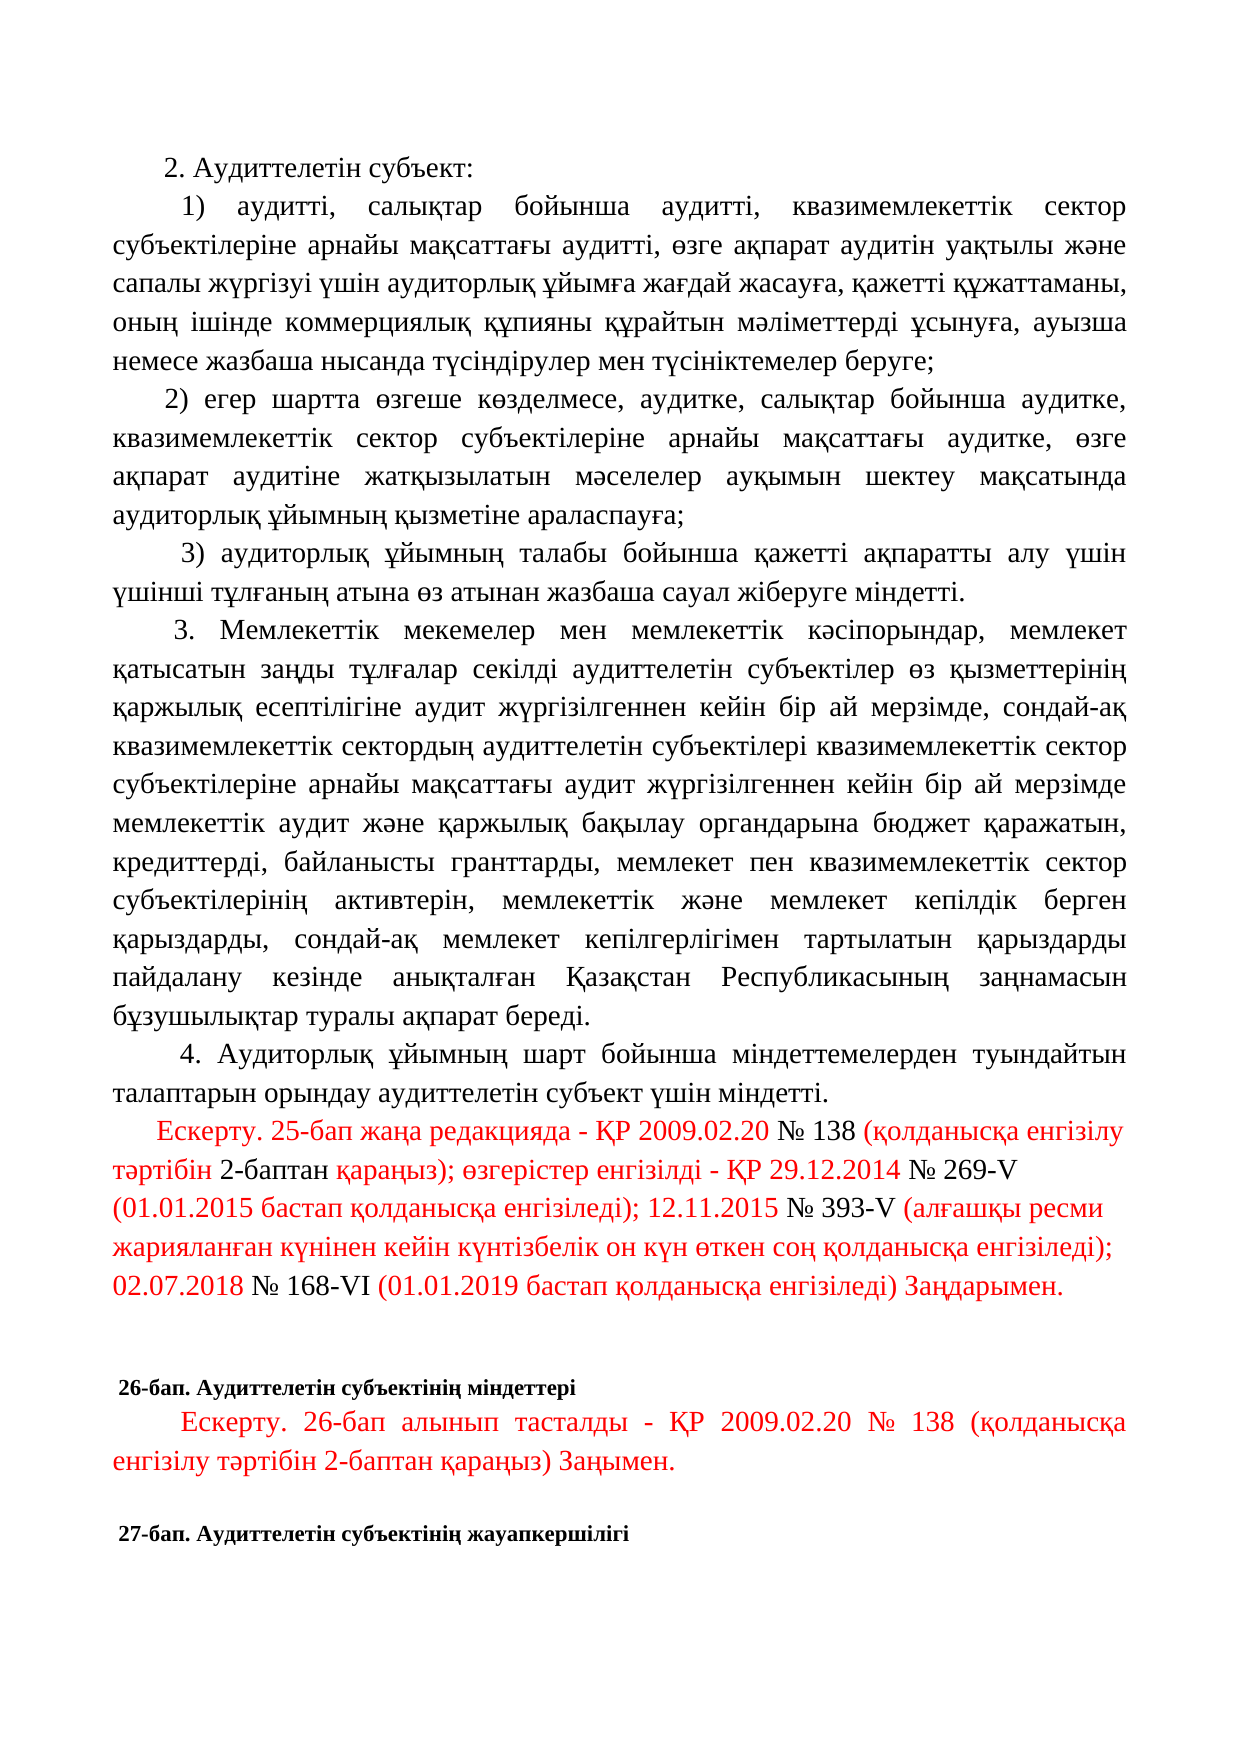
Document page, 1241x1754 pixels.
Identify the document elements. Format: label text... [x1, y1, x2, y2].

text Ескерту. 25-бап жаңа редакцияда - ҚР 2009.02.20 № 138 (қолданысқа енгізілу тәртібін 2-баптан қараңыз); өзгерістер енгізілді - ҚР 29.12.2014 № 269-V (01.01.2015 бастап қолданысқа енгізіледі); 12.11.2015 № 393-V (алғашқы ресми жарияланған күнінен кейін күнтізбелік он күн өткен соң қолданысқа енгізіледі); 02.07.2018 № 168-VІ (01.01.2019 бастап қолданысқа енгізіледі) Заңдарымен. [112, 1113, 1128, 1370]
text 27-бап. Аудиттелетiн субъектiнiң жауапкершiлiгi [112, 1520, 1128, 1546]
text 3. Мемлекеттік мекемелер мен мемлекеттік кәсіпорындар, мемлекет қатысатын заңды тұлғалар секілді аудиттелетін субъектілер өз қызметтерінің қаржылық есептілігіне аудит жүргізілгеннен кейін бір ай мерзімде, сондай-ақ квазимемлекеттік сектордың аудиттелетін субъектілері квазимемлекеттік сектор субъектілеріне арнайы мақсаттағы аудит жүргізілгеннен кейін бір ай мерзімде мемлекеттік аудит және қаржылық бақылау органдарына бюджет қаражатын, кредиттерді, байланысты гранттарды, мемлекет пен квазимемлекеттік сектор субъектілерінің активтерін, мемлекеттік және мемлекет кепілдік берген қарыздарды, сондай-ақ мемлекет кепілгерлігімен тартылатын қарыздарды пайдалану кезінде анықталған Қазақстан Республикасының заңнамасын бұзушылықтар туралы ақпарат береді. [112, 612, 1128, 1031]
text 26-бап. Аудиттелетiн субъектiнiң мiндеттерi [112, 1374, 1128, 1400]
text 2) егер шартта өзгеше көзделмесе, аудитке, салықтар бойынша аудитке, квазимемлекеттік сектор субъектілеріне арнайы мақсаттағы аудитке, өзге ақпарат аудитіне жатқызылатын мәселелер ауқымын шектеу мақсатында аудиторлық ұйымның қызметіне араласпауға; [112, 381, 1128, 530]
text 4. Аудиторлық ұйымның шарт бойынша міндеттемелерден туындайтын талаптарын орындау аудиттелетін субъект үшін міндетті. [112, 1036, 1128, 1108]
text 2. Аудиттелетін субъект: [112, 150, 1128, 183]
text Ескерту. 26-бап алынып тасталды - ҚР 2009.02.20 № 138 (қолданысқа енгізілу тәртібін 2-баптан қараңыз) Заңымен. [112, 1404, 1128, 1476]
text 3) аудиторлық ұйымның талабы бойынша қажетті ақпаратты алу үшін үшінші тұлғаның атына өз атынан жазбаша сауал жіберуге міндетті. [112, 535, 1128, 607]
text 1) аудитті, салықтар бойынша аудитті, квазимемлекеттік сектор субъектілеріне арнайы мақсаттағы аудитті, өзге ақпарат аудитін уақтылы және сапалы жүргізуі үшін аудиторлық ұйымға жағдай жасауға, қажетті құжаттаманы, оның ішінде коммерциялық құпияны құрайтын мәліметтерді ұсынуға, ауызша немесе жазбаша нысанда түсіндірулер мен түсініктемелер беруге; [112, 188, 1128, 376]
